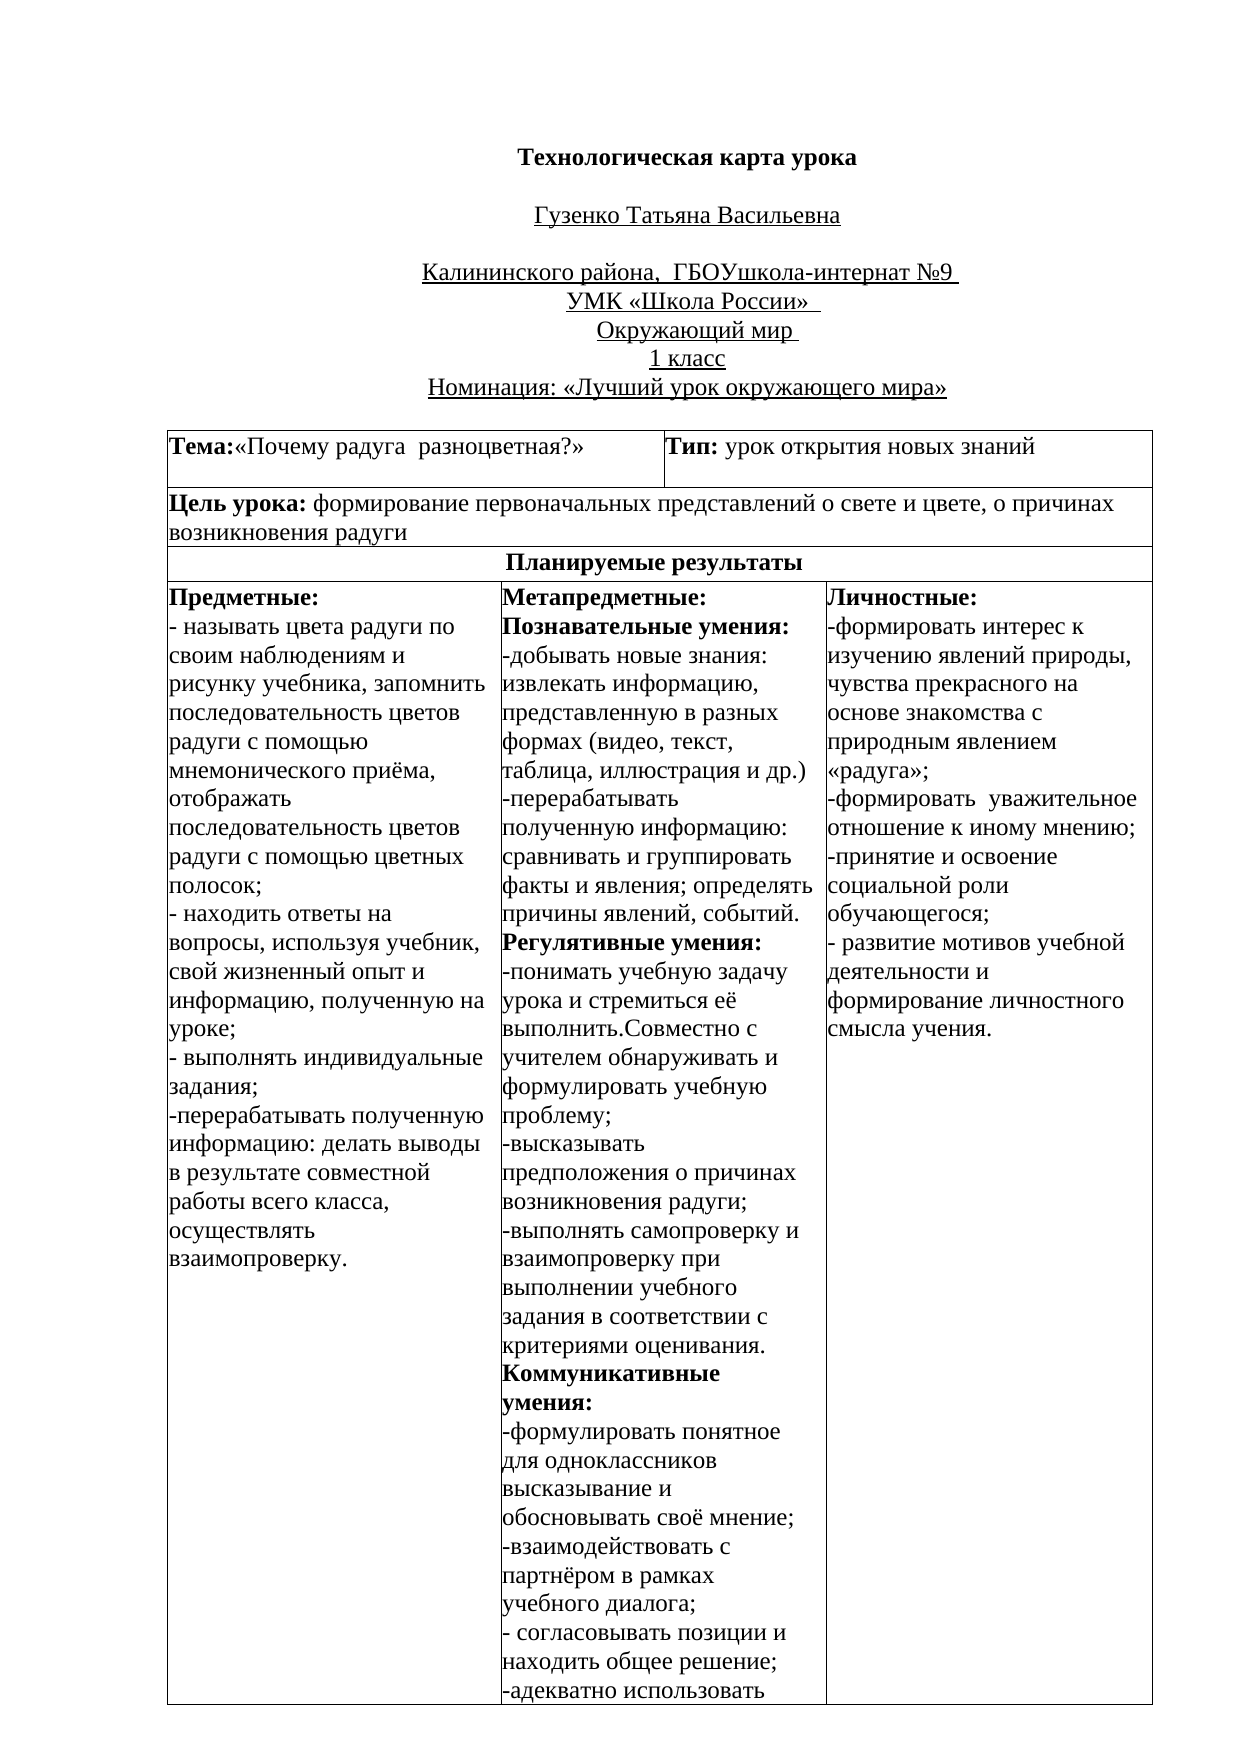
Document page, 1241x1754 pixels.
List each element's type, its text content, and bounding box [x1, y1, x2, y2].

text 1 класс [154, 343, 1220, 372]
table_cell Цель урока: формирование первоначальных представлений о свете и цвете, о причинах возникновения радуги [168, 488, 1152, 546]
text Номинация: «Лучший урок окружающего мира» [154, 372, 1220, 401]
text Окружающий мир [154, 315, 1220, 343]
text Технологическая карта урока [154, 142, 1220, 171]
text УМК «Школа России» [154, 286, 1220, 315]
table_header Тип: урок открытия новых знаний [665, 431, 1152, 487]
table_header Тема:«Почему радуга разноцветная?» [168, 431, 664, 487]
text Калининского района, ГБОУшкола-интернат №9 [154, 257, 1220, 286]
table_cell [168, 582, 501, 1703]
table_cell Планируемые результаты [168, 547, 1152, 581]
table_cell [827, 582, 1152, 1703]
text Гузенко Татьяна Васильевна [154, 200, 1220, 228]
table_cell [502, 582, 826, 1703]
